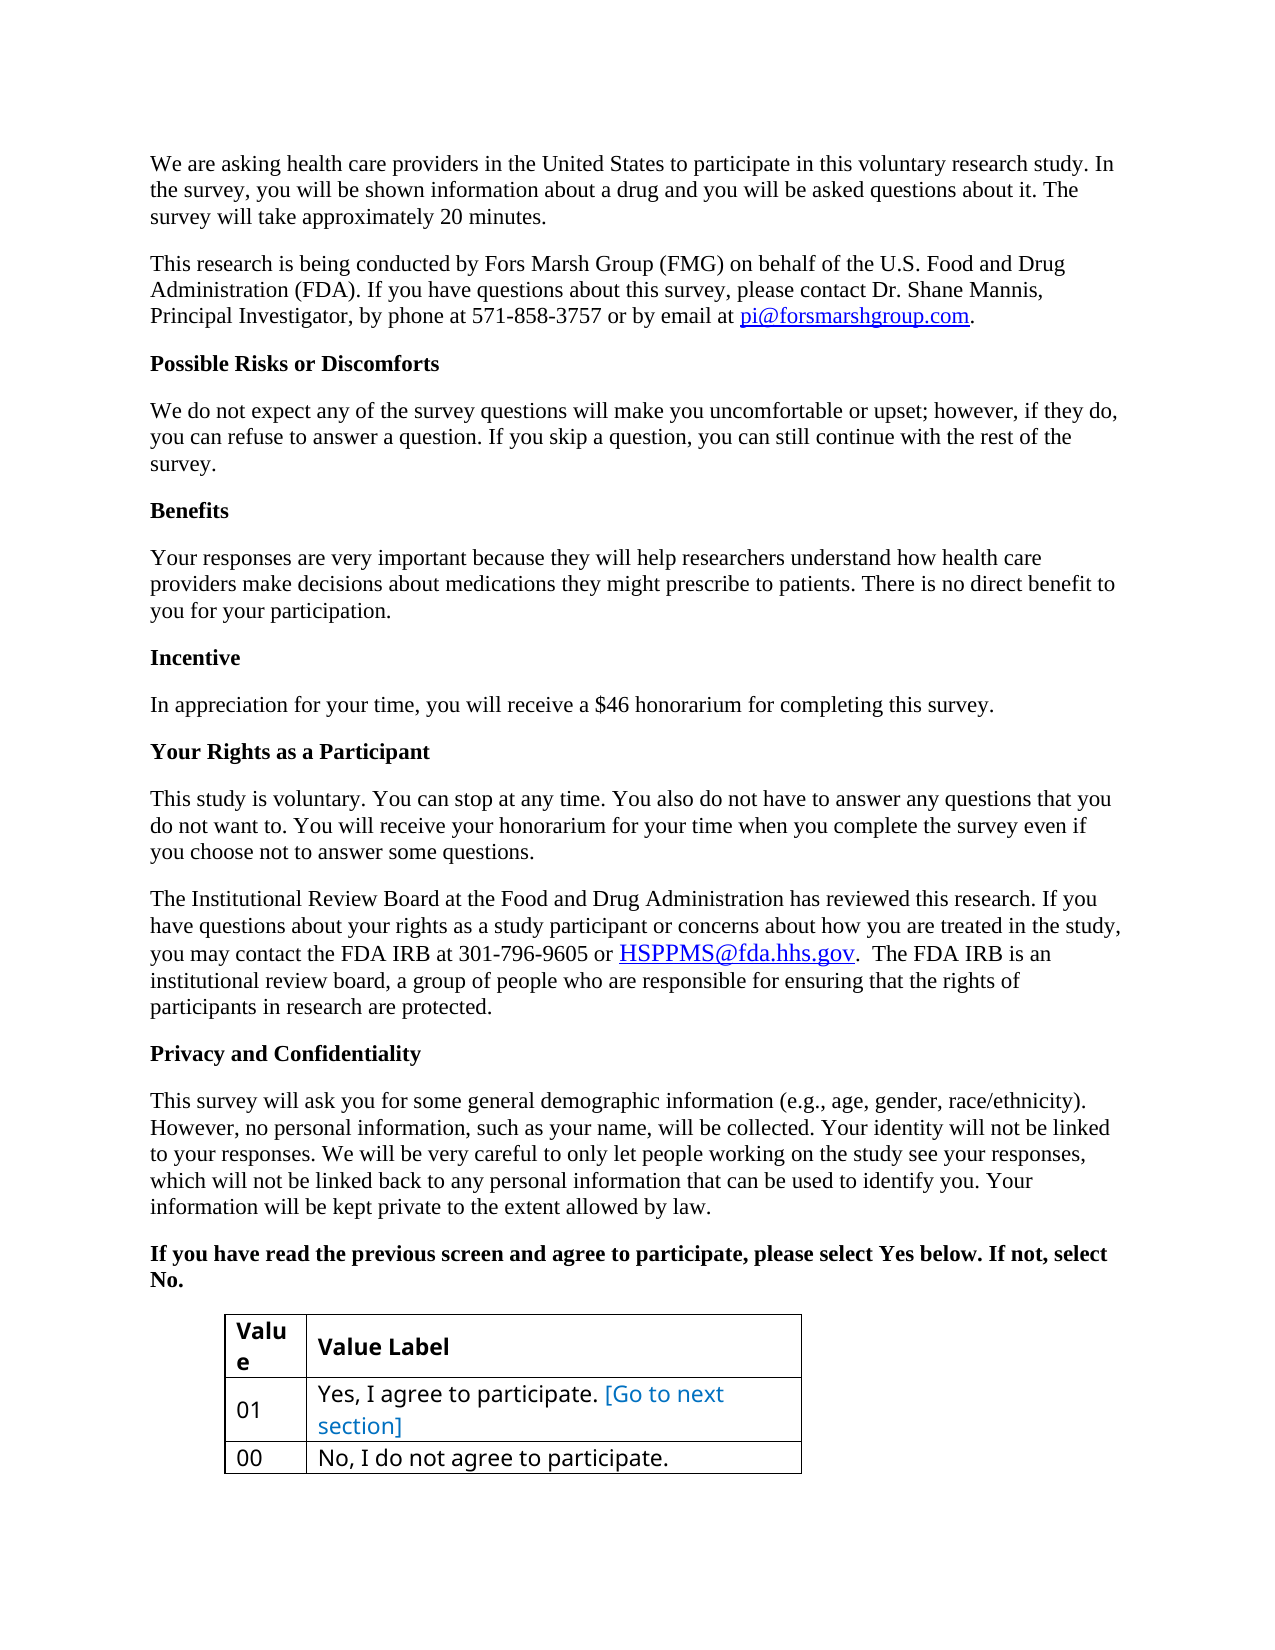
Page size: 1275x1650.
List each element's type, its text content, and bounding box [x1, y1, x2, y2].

text Benefits [150, 497, 1125, 523]
text Privacy and Confidentiality [150, 1040, 1125, 1067]
text This study is voluntary. You can stop at any time. You also do not have to answer any questions that you do not want to. You will receive your honorarium for your time when you complete the survey even if you choose not to answer some questions. [150, 786, 1125, 864]
table_cell Yes, I agree to participate. [Go to next section] [307, 1378, 801, 1441]
table_cell 00 [226, 1442, 306, 1473]
text Possible Risks or Discomforts [150, 350, 1125, 376]
text We are asking health care providers in the United States to participate in this voluntary research study. In the survey, you will be shown information about a drug and you will be asked questions about it. The survey will take approximately 20 minutes. [150, 150, 1125, 229]
text If you have read the previous screen and agree to participate, please select Yes below. If not, select No. [150, 1240, 1125, 1293]
text We do not expect any of the survey questions will make you uncomfortable or upset; however, if they do, you can refuse to answer a question. If you skip a question, you can still continue with the rest of the survey. [150, 397, 1125, 476]
table_header Value [226, 1315, 306, 1377]
text This survey will ask you for some general demographic information (e.g., age, gender, race/ethnicity). However, no personal information, such as your name, will be collected. Your identity will not be linked to your responses. We will be very careful to only let people working on the study see your responses, which will not be linked back to any personal information that can be used to identify you. Your information will be kept private to the extent allowed by law. [150, 1088, 1125, 1219]
text Your Rights as a Participant [150, 738, 1125, 765]
text In appreciation for your time, you will receive a $46 honorarium for completing this survey. [150, 691, 1125, 717]
table_cell 01 [226, 1378, 306, 1441]
text Your responses are very important because they will help researchers understand how health care providers make decisions about medications they might prescribe to patients. There is no direct benefit to you for your participation. [150, 544, 1125, 623]
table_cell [307, 1442, 801, 1473]
text This research is being conducted by Fors Marsh Group (FMG) on behalf of the U.S. Food and Drug Administration (FDA). If you have questions about this survey, please contact Dr. Shane Mannis, Principal Investigator, by phone at 571-858-3757 or by email at pi@forsmarshgroup.com. [150, 250, 1125, 329]
text The Institutional Review Board at the Food and Drug Administration has reviewed this research. If you have questions about your rights as a study participant or concerns about how you are treated in the study, you may contact the FDA IRB at 301-796-9605 or HSPPMS@fda.hhs.gov. The FDA IRB is an institutional review board, a group of people who are responsible for ensuring that the rights of participants in research are protected. [150, 885, 1125, 1019]
text Incentive [150, 644, 1125, 670]
table_header Value Label [307, 1315, 801, 1377]
